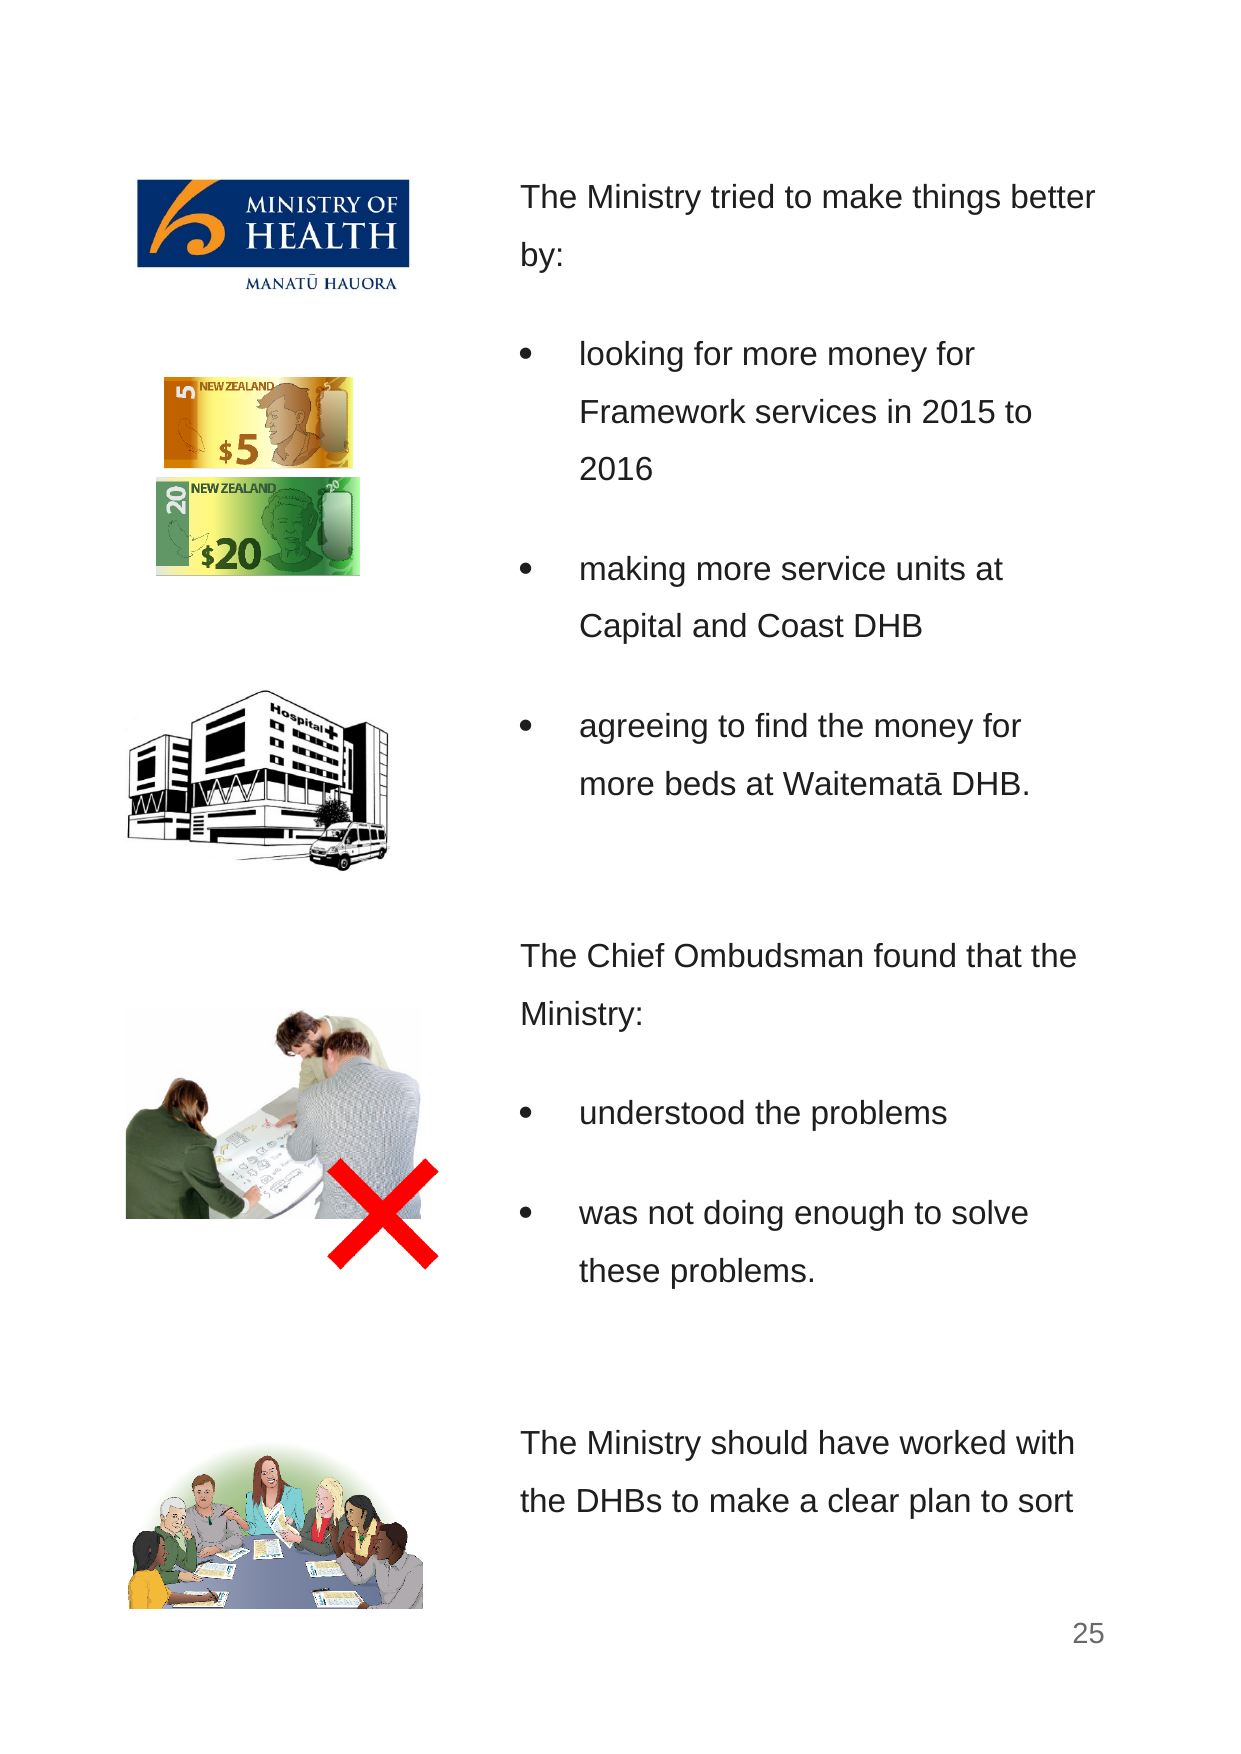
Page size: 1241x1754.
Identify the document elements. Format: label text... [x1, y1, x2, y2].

text The Ministry tried to make things better by: [520, 177, 1104, 319]
list making more service units at Capital and Coast DHB [520, 549, 1104, 691]
list was not doing enough to solve these problems. [520, 1193, 1104, 1289]
picture [125, 1008, 458, 1289]
text The Chief Ombudsman found that the Ministry: [520, 936, 1104, 1078]
list agreeing to find the money for more beds at Waitematā DHB. [520, 706, 1104, 802]
picture [98, 348, 450, 597]
picture [125, 689, 391, 873]
list looking for more money for Framework services in 2015 to 2016 [520, 334, 1104, 534]
picture [126, 1435, 423, 1608]
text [520, 1423, 1104, 1519]
list understood the problems [520, 1093, 1104, 1178]
picture [112, 155, 434, 314]
